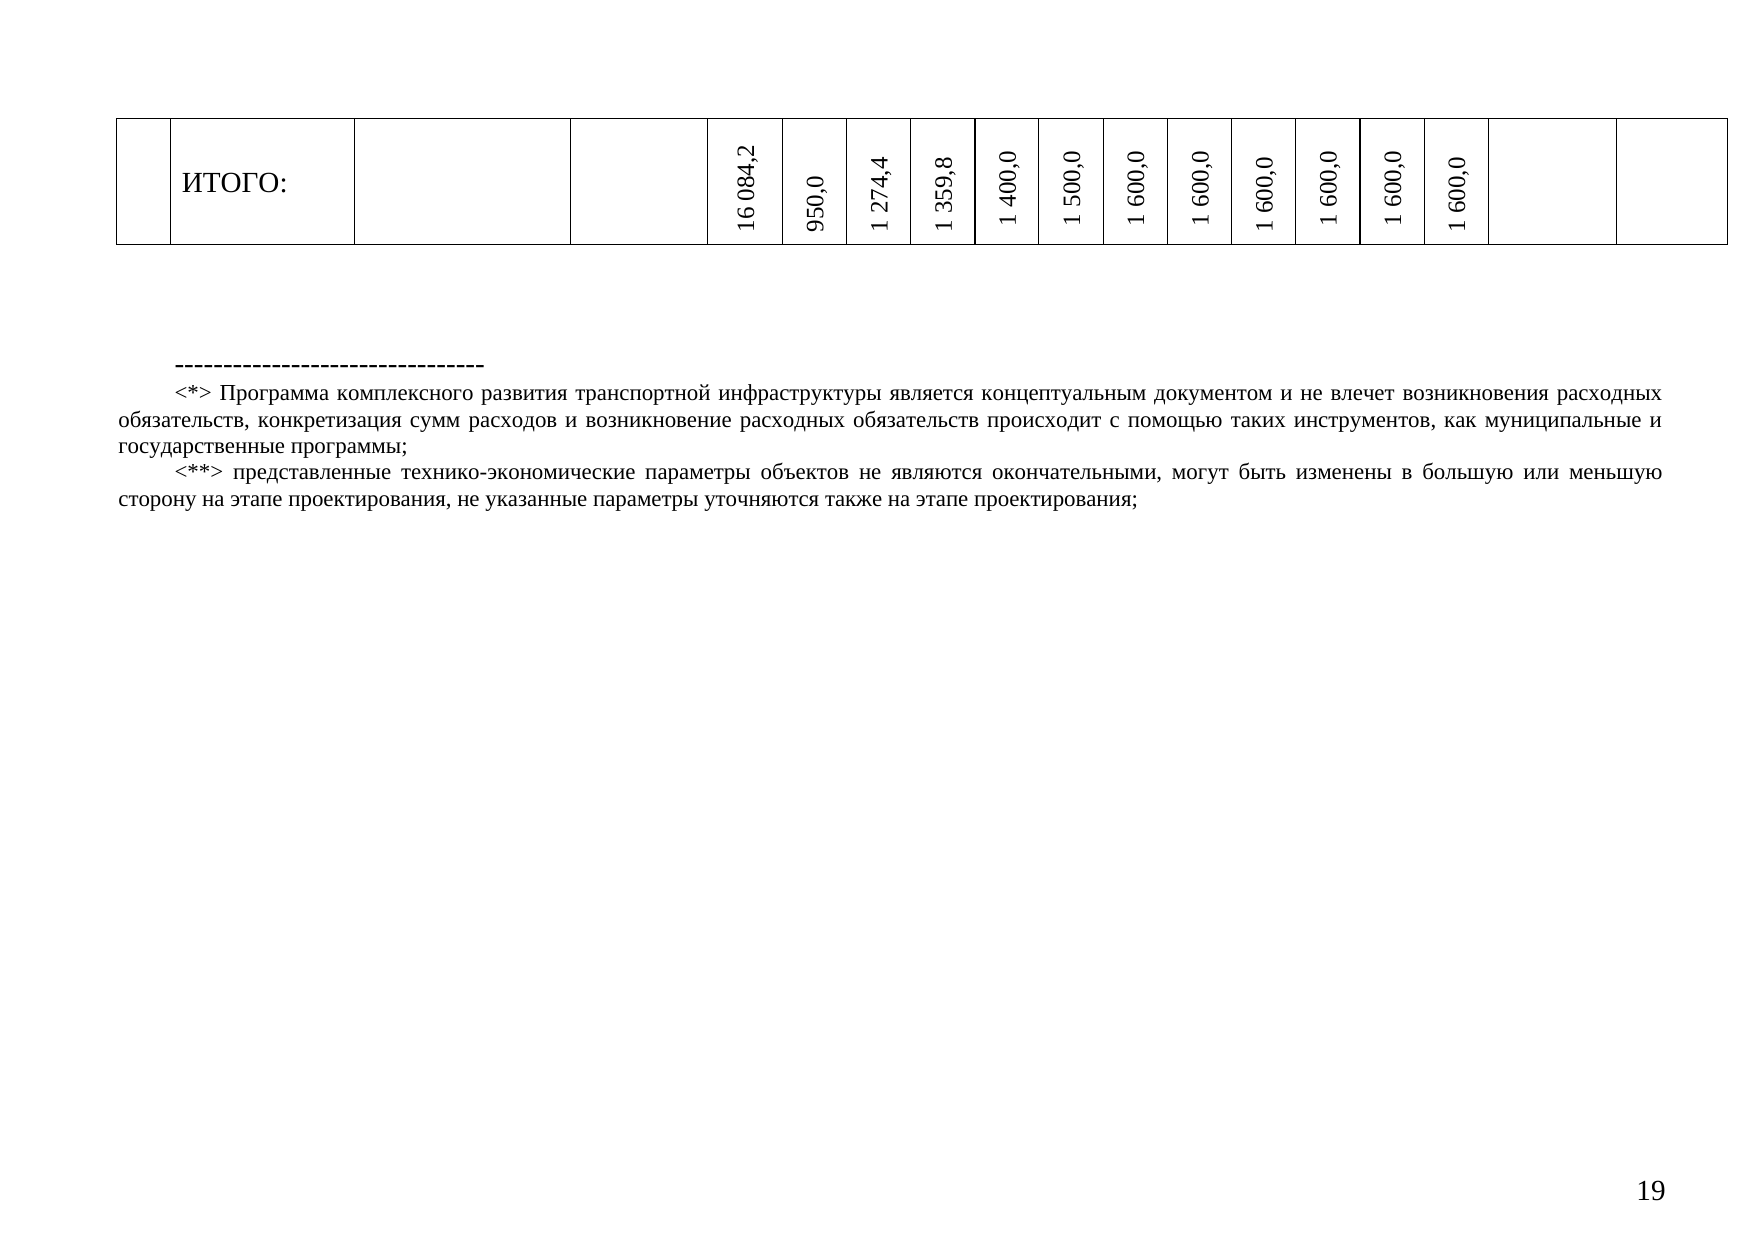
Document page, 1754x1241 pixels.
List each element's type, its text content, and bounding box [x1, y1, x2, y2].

table_cell 1 600,0 [1168, 119, 1231, 244]
table_cell [571, 119, 707, 244]
table_cell 1 600,0 [1296, 119, 1359, 244]
table_cell [1617, 119, 1727, 244]
table_cell 1 600,0 [1232, 119, 1295, 244]
table_cell 1 400,0 [976, 119, 1038, 244]
text <**> представленные технико-экономические параметры объектов не являются окончательными, могут быть изменены в большую или меньшую сторону на этапе проектирования, не указанные параметры уточняются также на этапе проектирования; [118, 458, 1665, 511]
table_cell 1 600,0 [1104, 119, 1167, 244]
table_cell 1 359,8 [911, 119, 974, 244]
text <*> Программа комплексного развития транспортной инфраструктуры является концептуальным документом и не влечет возникновения расходных обязательств, конкретизация сумм расходов и возникновение расходных обязательств происходит с помощью таких инструментов, как муниципальные и государственные программы; [118, 379, 1665, 458]
text -------------------------------- [118, 346, 1665, 379]
table_cell 1 600,0 [1425, 119, 1488, 244]
table_cell 950,0 [783, 119, 846, 244]
table_cell [1489, 119, 1616, 244]
table_cell 1 500,0 [1039, 119, 1103, 244]
table_cell [355, 119, 570, 244]
table_cell 1 274,4 [847, 119, 910, 244]
table_cell 1 600,0 [1361, 119, 1424, 244]
table_cell [117, 119, 170, 244]
table_cell 16 084,2 [708, 119, 782, 244]
table_cell ИТОГО: [171, 119, 354, 244]
